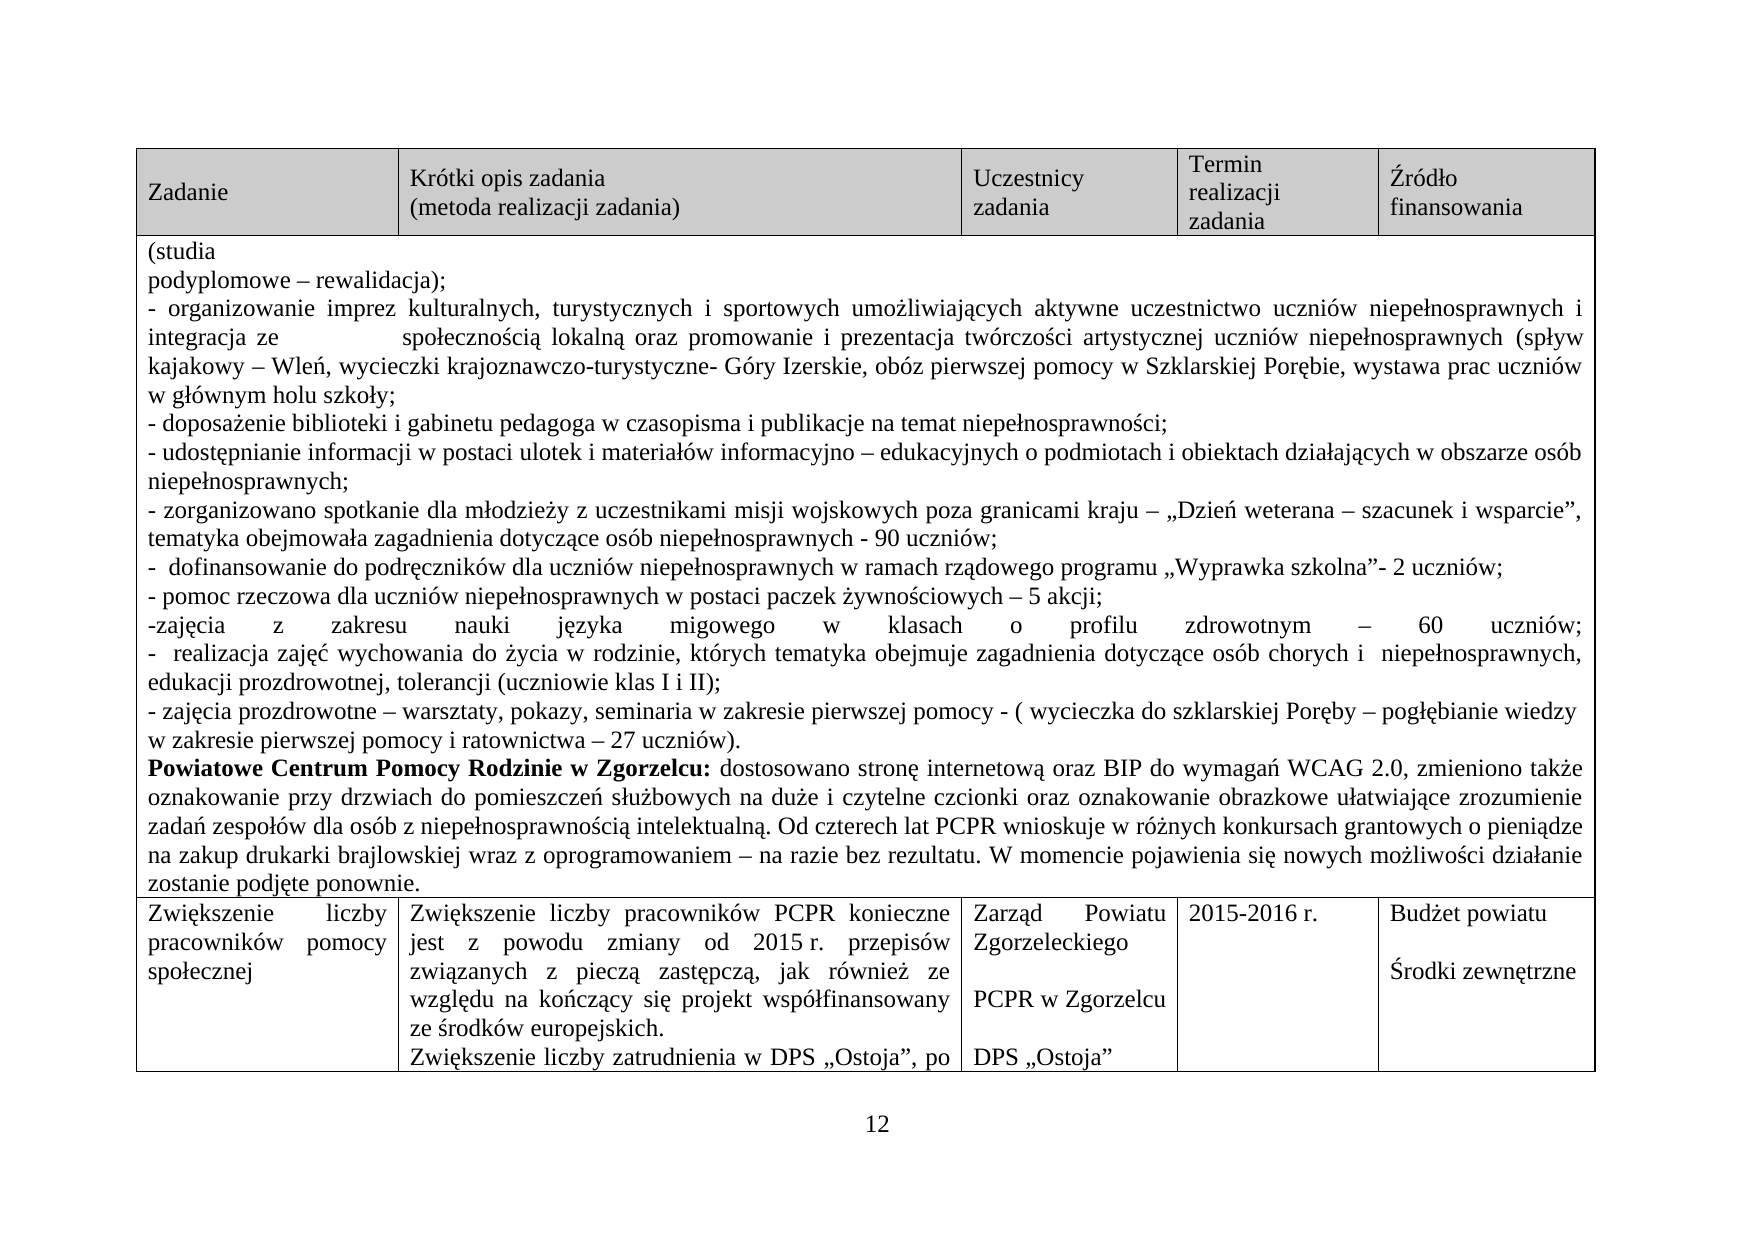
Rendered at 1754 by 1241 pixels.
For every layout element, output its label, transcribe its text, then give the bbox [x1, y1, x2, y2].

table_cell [962, 898, 1177, 1071]
table_header Uczestnicy zadania [962, 149, 1177, 235]
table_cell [137, 236, 1594, 897]
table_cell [399, 898, 961, 1071]
table_header Krótki opis zadania (metoda realizacji zadania) [399, 149, 961, 235]
table_header Źródło finansowania [1379, 149, 1594, 235]
table_cell Budżet powiatu Środki zewnętrzne [1379, 898, 1594, 1071]
table_header Termin realizacji zadania [1178, 149, 1378, 235]
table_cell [137, 898, 398, 1071]
table_cell 2015-2016 r. [1178, 898, 1378, 1071]
table_header Zadanie [137, 149, 398, 235]
